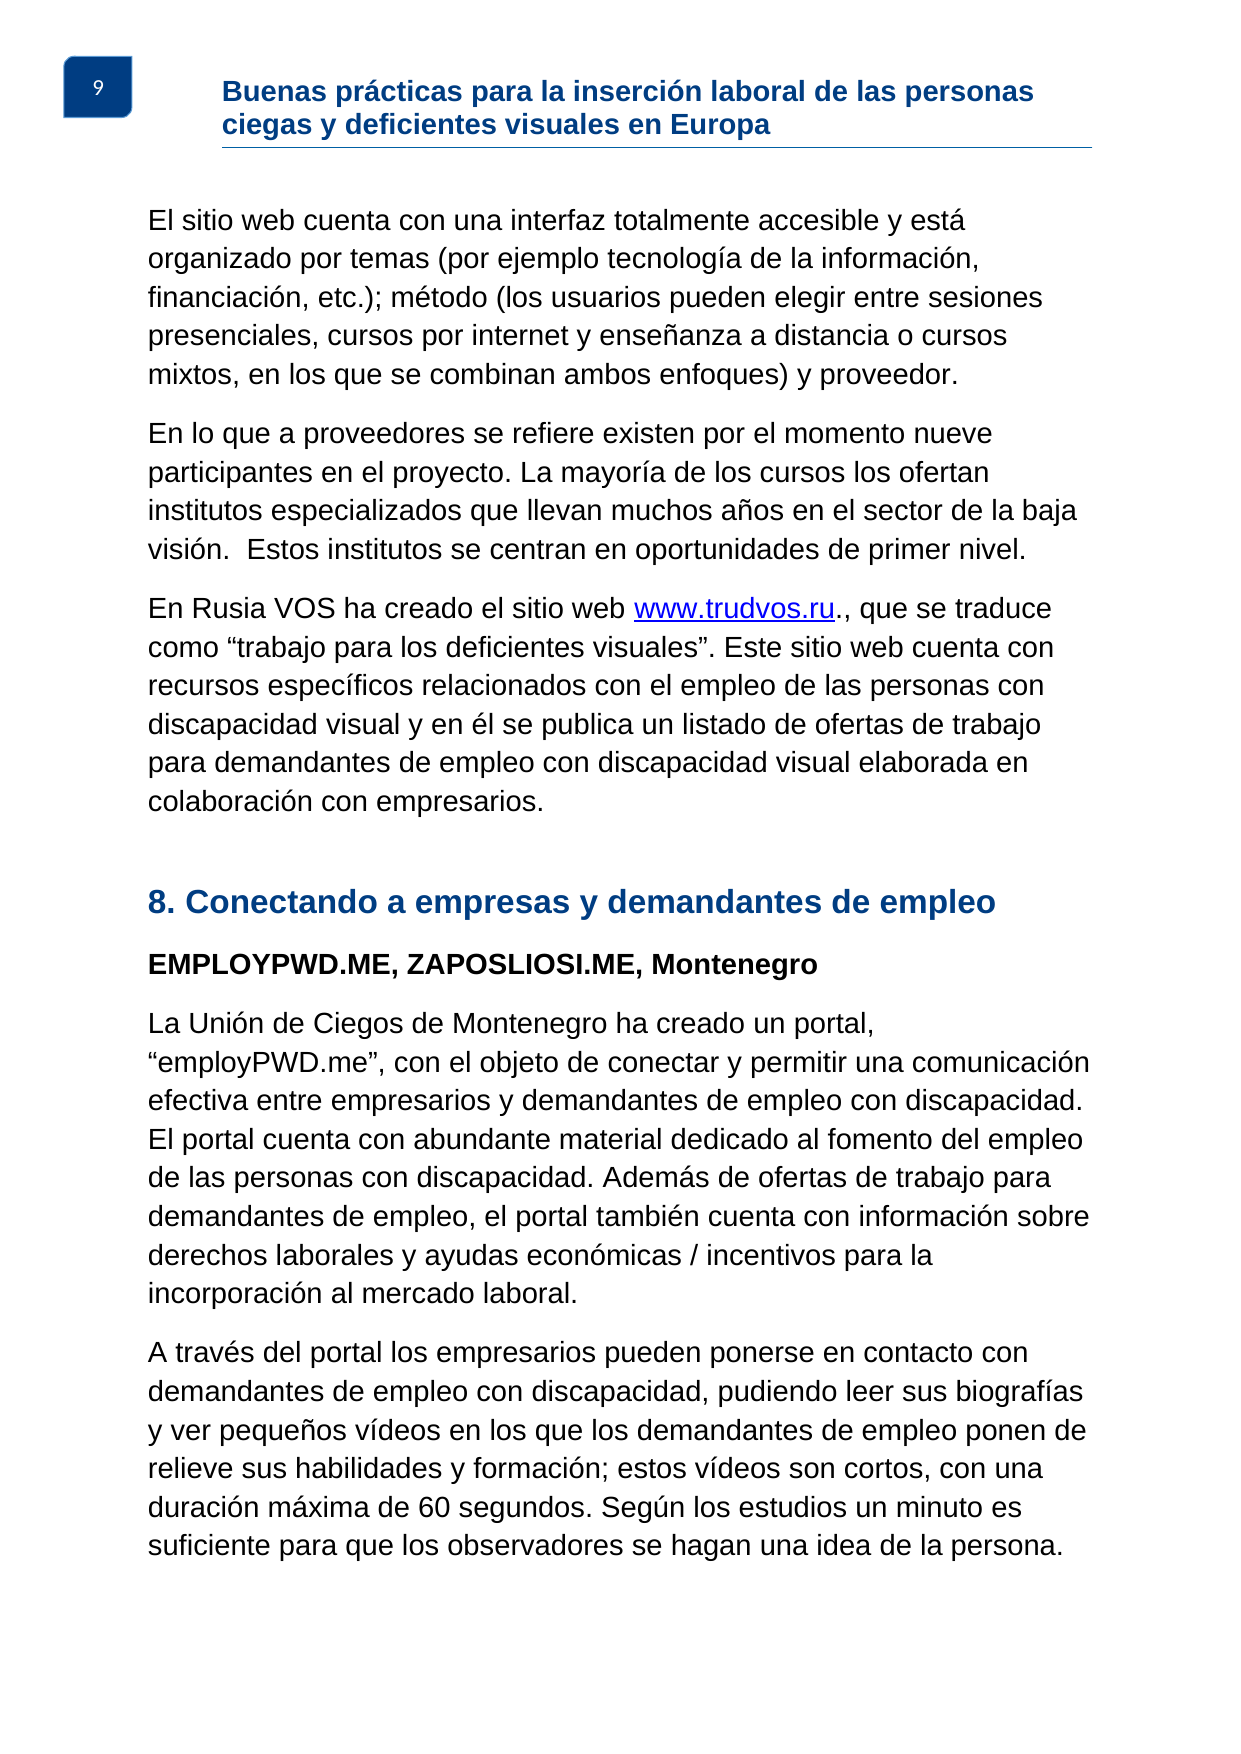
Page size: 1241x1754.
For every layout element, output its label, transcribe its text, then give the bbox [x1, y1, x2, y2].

subtitle Conectando a empresas y demandantes de empleo [148, 882, 1092, 920]
text El portal cuenta con abundante material dedicado al fomento del empleo de las personas con discapacidad. Además de ofertas de trabajo para demandantes de empleo, el portal también cuenta con información sobre derechos laborales y ayudas económicas / incentivos para la incorporación al mercado laboral. [148, 1122, 1092, 1310]
text El sitio web cuenta con una interfaz totalmente accesible y está organizado por temas (por ejemplo tecnología de la información, financiación, etc.); método (los usuarios pueden elegir entre sesiones presenciales, cursos por internet y enseñanza a distancia o cursos mixtos, en los que se combinan ambos enfoques) y proveedor. [148, 203, 1092, 391]
text La Unión de Ciegos de Montenegro ha creado un portal, “employPWD.me”, con el objeto de conectar y permitir una comunicación efectiva entre empresarios y demandantes de empleo con discapacidad. [148, 1006, 1092, 1117]
text En Rusia VOS ha creado el sitio web www.trudvos.ru., que se traduce como “trabajo para los deficientes visuales”. Este sitio web cuenta con recursos específicos relacionados con el empleo de las personas con discapacidad visual y en él se publica un listado de ofertas de trabajo para demandantes de empleo con discapacidad visual elaborada en colaboración con empresarios. [148, 591, 1092, 818]
text EMPLOYPWD.ME, ZAPOSLIOSI.ME, Montenegro [148, 947, 1092, 981]
text En lo que a proveedores se refiere existen por el momento nueve participantes en el proyecto. La mayoría de los cursos los ofertan institutos especializados que llevan muchos años en el sector de la baja visión. Estos institutos se centran en oportunidades de primer nivel. [148, 416, 1092, 566]
text A través del portal los empresarios pueden ponerse en contacto con demandantes de empleo con discapacidad, pudiendo leer sus biografías y ver pequeños vídeos en los que los demandantes de empleo ponen de relieve sus habilidades y formación; estos vídeos son cortos, con una duración máxima de 60 segundos. Según los estudios un minuto es suficiente para que los observadores se hagan una idea de la persona. [148, 1336, 1092, 1562]
